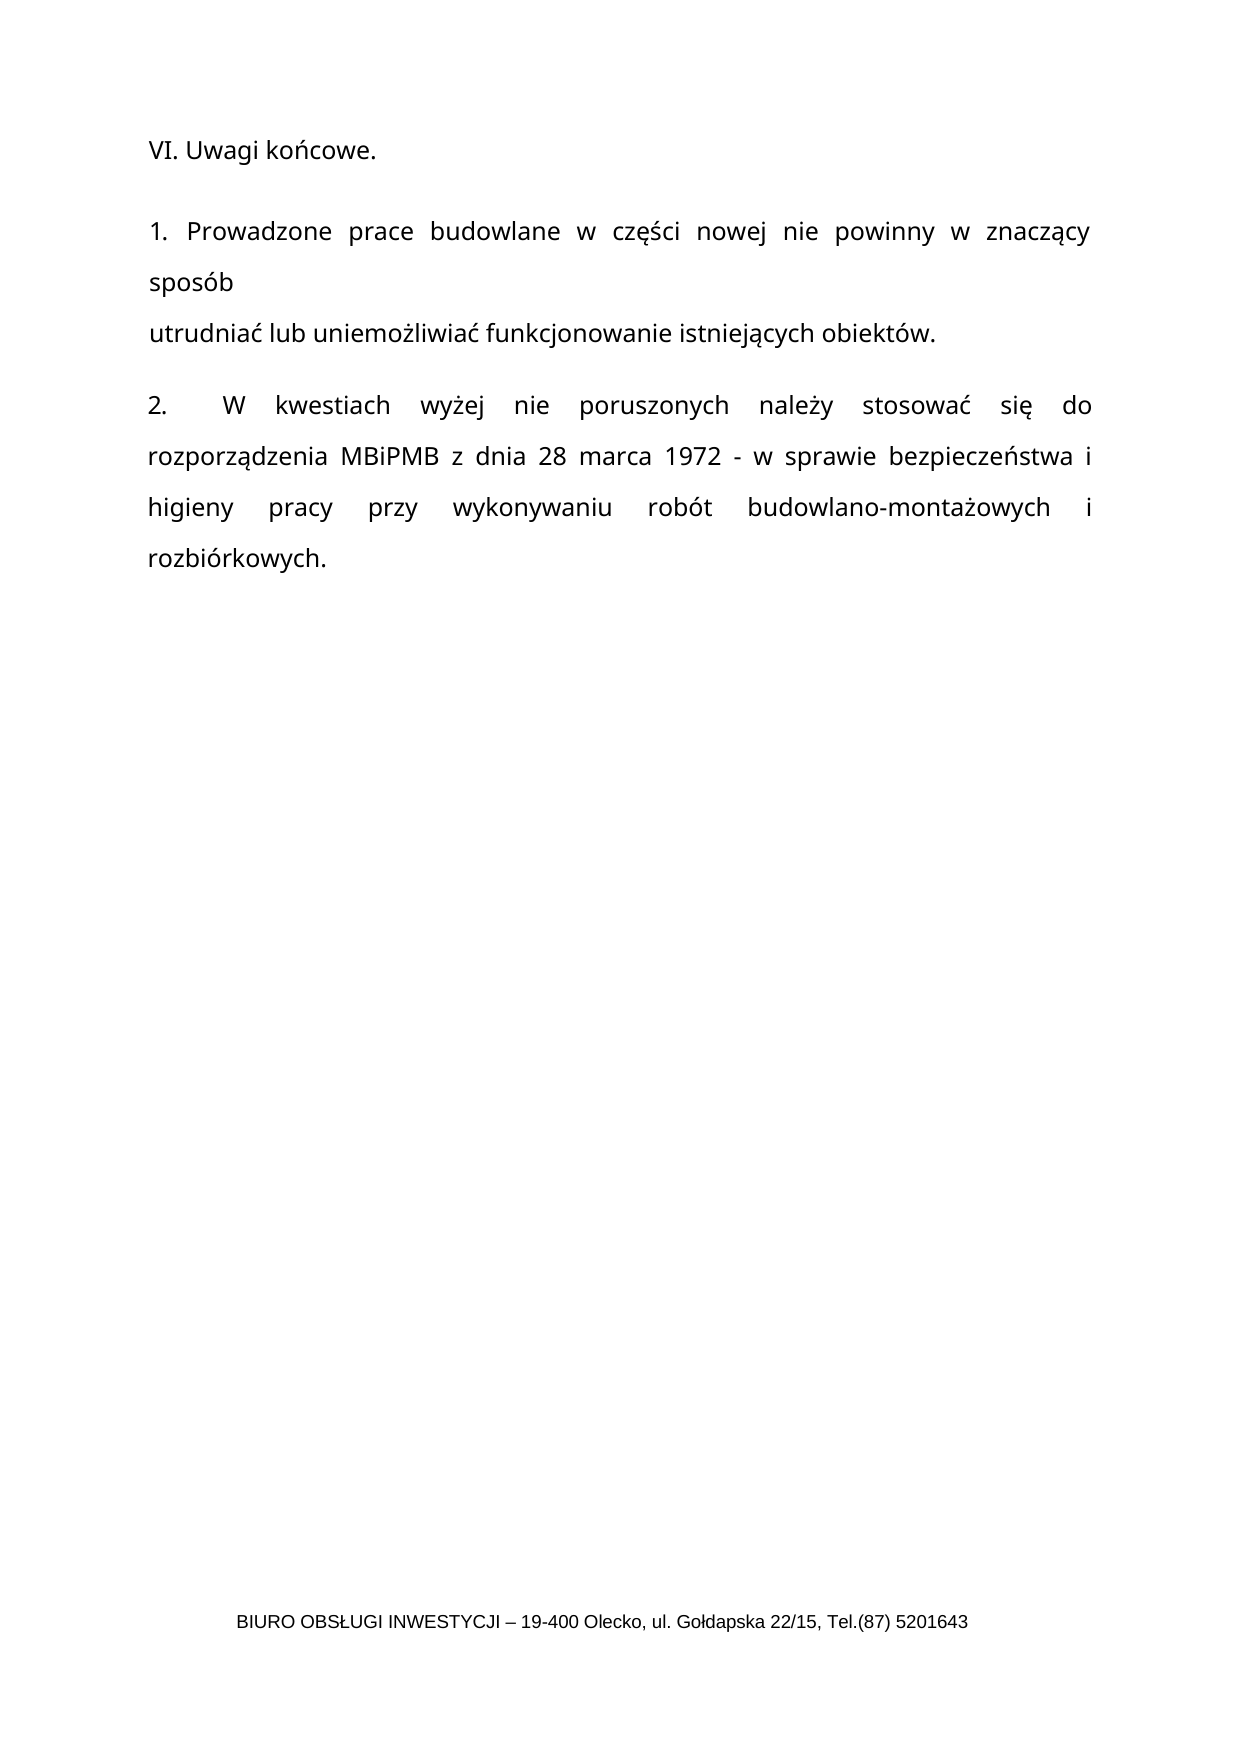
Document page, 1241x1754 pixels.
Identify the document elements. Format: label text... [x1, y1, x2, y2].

text 1. Prowadzone prace budowlane w części nowej nie powinny w znaczący sposób utrudniać lub uniemożliwiać funkcjonowanie istniejących obiektów. [149, 213, 1091, 349]
text VI. Uwagi końcowe. [148, 133, 1091, 167]
text 2. W kwestiach wyżej nie poruszonych należy stosować się do rozporządzenia MBiPMB z dnia 28 marca 1972 - w sprawie bezpieczeństwa i higieny pracy przy wykonywaniu robót budowlano-montażowych i rozbiórkowych. [147, 387, 1093, 574]
